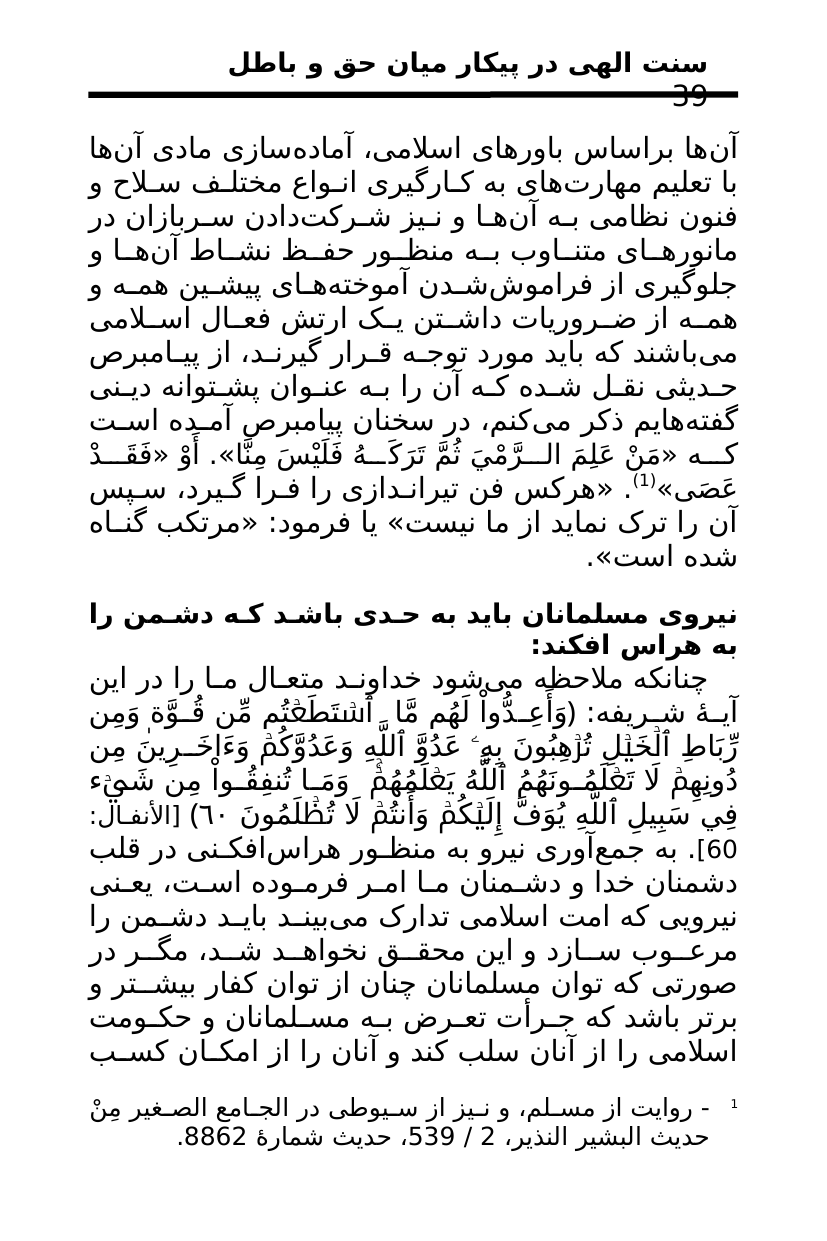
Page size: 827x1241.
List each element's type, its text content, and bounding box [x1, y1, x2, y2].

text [89, 661, 738, 1069]
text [89, 132, 738, 573]
text نیروی مسلمانان باید به حدی باشد که دشمن را به هراس افکند: [89, 598, 738, 661]
